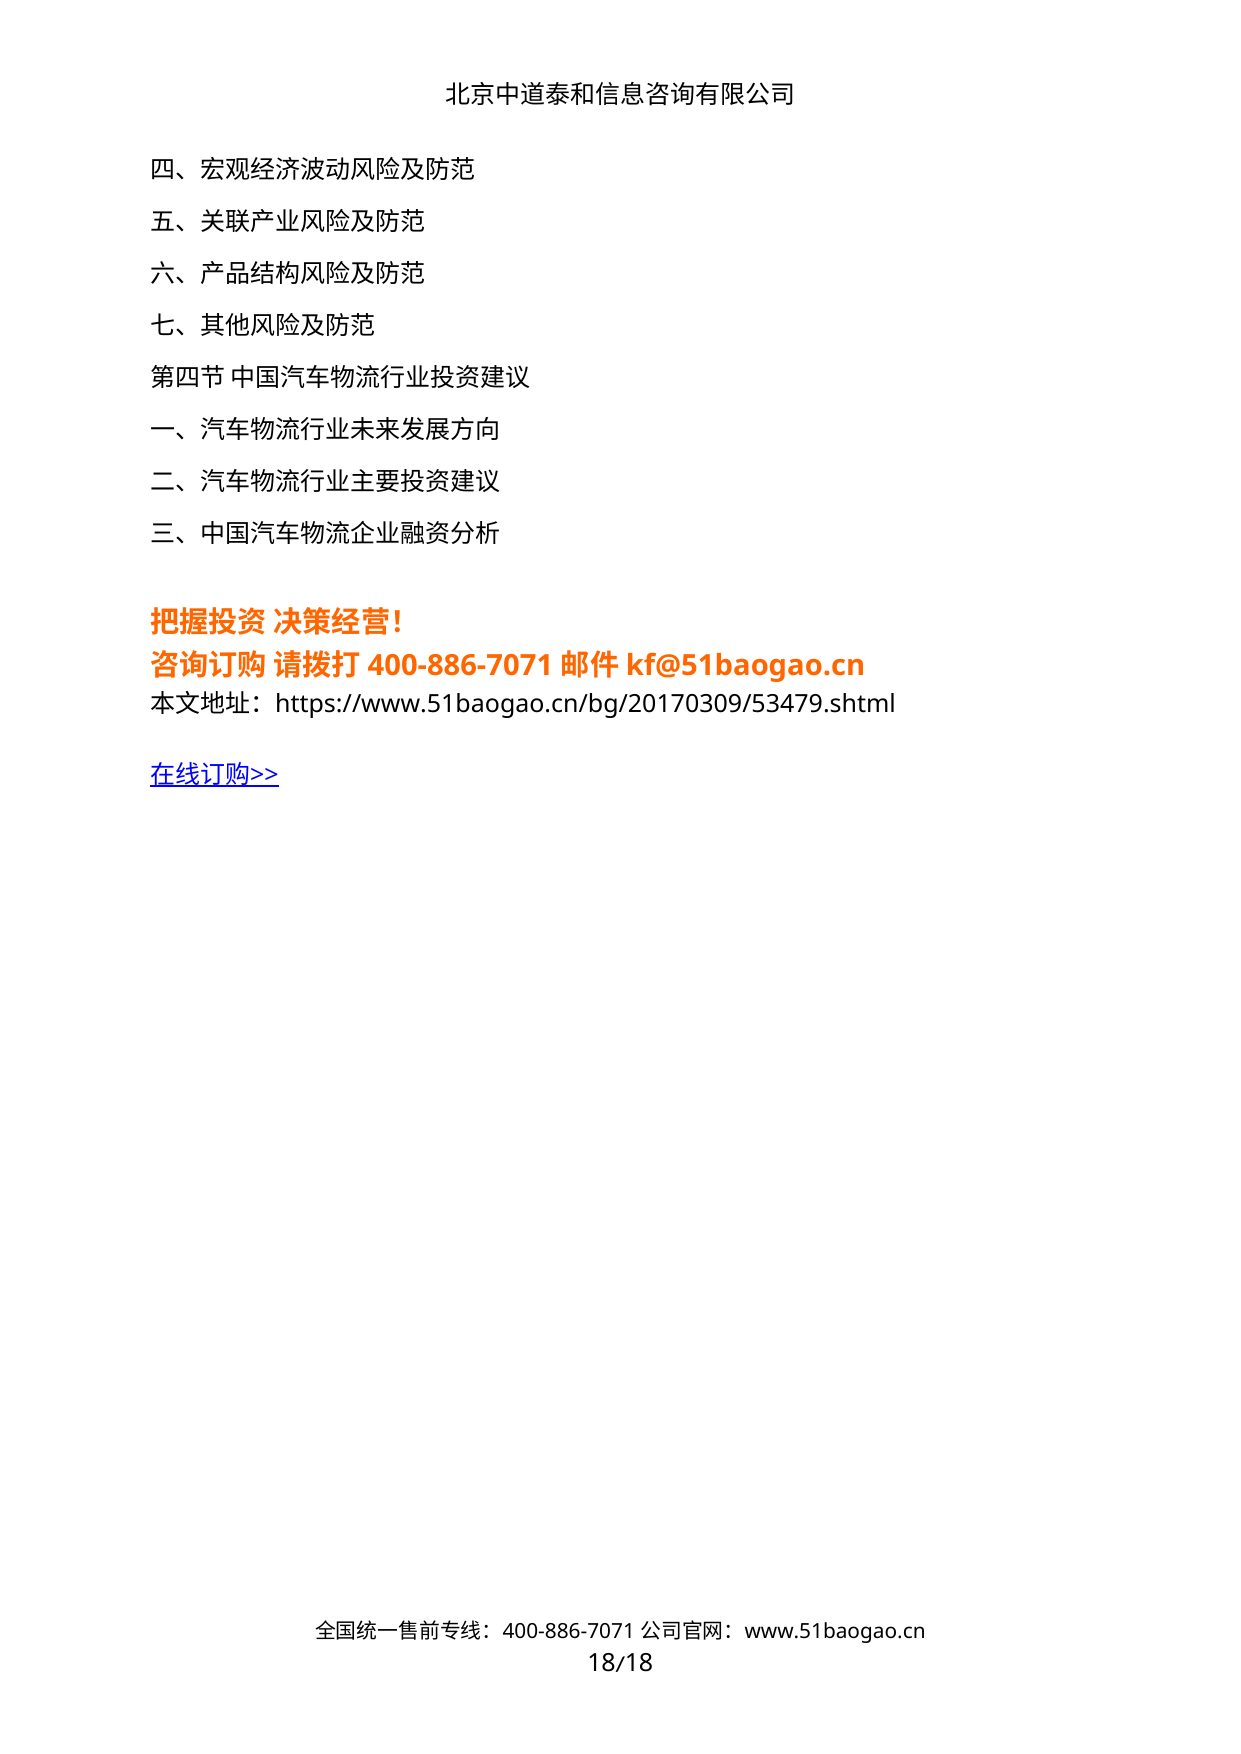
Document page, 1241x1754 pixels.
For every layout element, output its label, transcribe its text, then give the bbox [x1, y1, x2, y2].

text 第四节 中国汽车物流行业投资建议 [150, 357, 1090, 394]
text 五、关联产业风险及防范 [150, 202, 1090, 238]
text 七、其他风险及防范 [150, 306, 1090, 342]
text 把握投资 决策经营！咨询订购 请拨打 400-886-7071 邮件 kf@51baogao.cn本文地址：https://www.51baogao.cn/bg/20170309/53479.shtml [150, 565, 1090, 720]
text 三、中国汽车物流企业融资分析 [150, 513, 1090, 549]
text 二、汽车物流行业主要投资建议 [150, 461, 1090, 497]
text 四、宏观经济波动风险及防范 [150, 150, 1090, 186]
text 一、汽车物流行业未来发展方向 [150, 409, 1090, 446]
text 在线订购>> [150, 720, 1090, 790]
text 六、产品结构风险及防范 [150, 254, 1090, 290]
